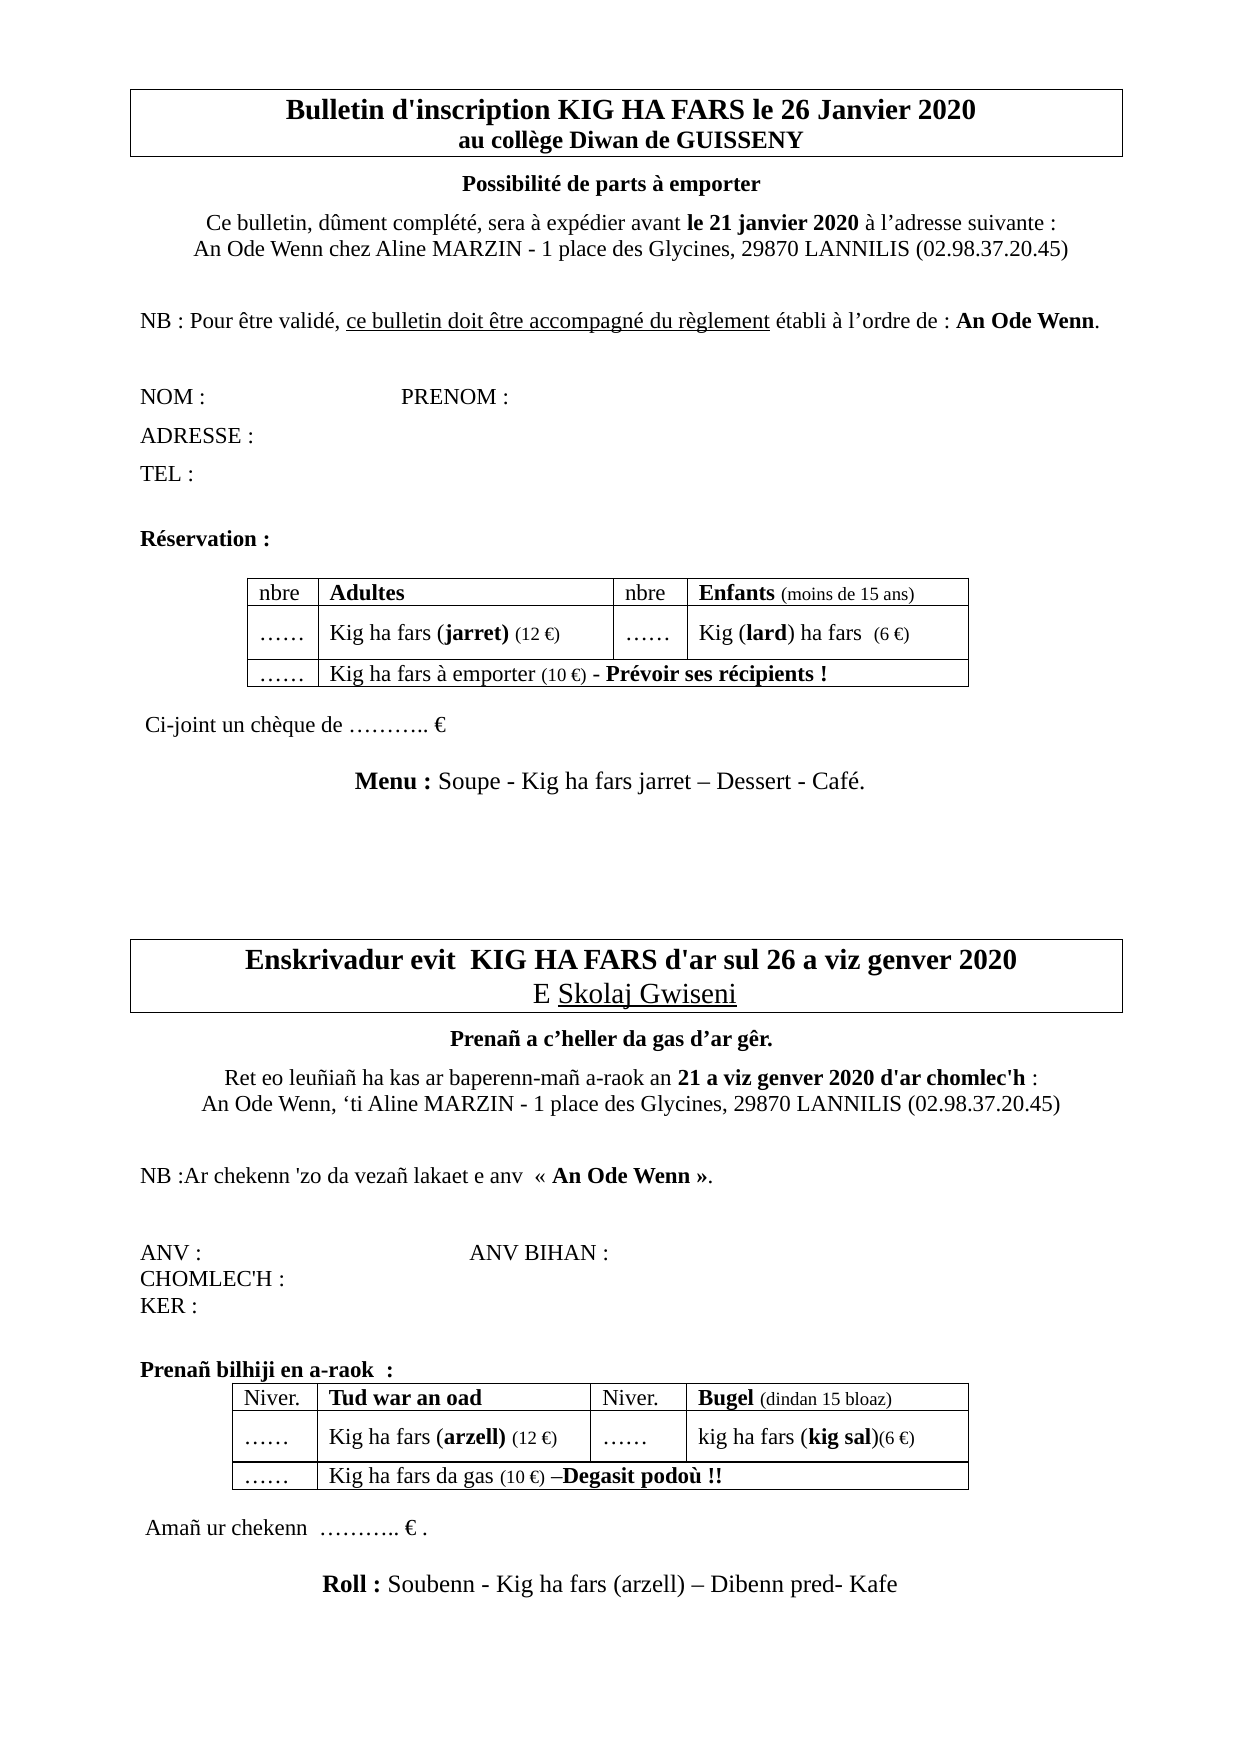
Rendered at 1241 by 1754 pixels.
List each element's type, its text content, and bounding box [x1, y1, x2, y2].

text Roll : Soubenn - Kig ha fars (arzell) – Dibenn pred- Kafe [263, 1569, 957, 1598]
table_cell …… [233, 1463, 317, 1489]
table_header Enfants (moins de 15 ans) [688, 579, 968, 605]
subtitle Enskrivadur evit KIG HA FARS d'ar sul 26 a viz genver 2020 [131, 940, 1122, 973]
table_header Tud war an oad [318, 1384, 590, 1410]
table_cell …… [248, 660, 318, 686]
text Menu : Soupe - Kig ha fars jarret – Dessert - Café. [263, 766, 957, 795]
text ANV : ANV BIHAN : [140, 1239, 1122, 1265]
text NB : Pour être validé, ce bulletin doit être accompagné du règlement établi à l’ordre de : An Ode Wenn. [140, 307, 1122, 333]
text Ce bulletin, dûment complété, sera à expédier avant le 21 janvier 2020 à l’adresse suivante : [140, 208, 1122, 235]
text NOM : PRENOM : [140, 383, 1122, 410]
text TEL : [140, 460, 1122, 486]
table_cell Kig ha fars da gas (10 €) –Degasit podoù !! [318, 1463, 968, 1489]
table_cell Kig ha fars (jarret) (12 €) [319, 606, 613, 659]
table_header Niver. [591, 1384, 686, 1410]
text NB :Ar chekenn 'zo da vezañ lakaet e anv « An Ode Wenn ». [140, 1162, 1122, 1189]
text E Skolaj Gwiseni [131, 973, 1122, 1012]
text Réservation : [140, 525, 1122, 551]
text An Ode Wenn, ‘ti Aline MARZIN - 1 place des Glycines, 29870 LANNILIS (02.98.37.20.45) [140, 1090, 1122, 1117]
table_cell …… [248, 606, 318, 659]
table_cell …… [614, 606, 687, 659]
table_header nbre [614, 579, 687, 605]
text ADRESSE : [140, 422, 1122, 448]
text Ret eo leuñiañ ha kas ar baperenn-mañ a-raok an 21 a viz genver 2020 d'ar chomlec'h : [140, 1064, 1122, 1090]
subtitle au collège Diwan de GUISSENY [131, 122, 1122, 156]
text An Ode Wenn chez Aline MARZIN - 1 place des Glycines, 29870 LANNILIS (02.98.37.20.45) [140, 235, 1122, 261]
table_cell Kig ha fars (arzell) (12 €) [318, 1411, 590, 1461]
table_cell …… [591, 1411, 686, 1461]
table_cell …… [233, 1411, 317, 1461]
text Possibilité de parts à emporter [100, 170, 1122, 196]
table_cell kig ha fars (kig sal)(6 €) [687, 1411, 968, 1461]
table_header Bugel (dindan 15 bloaz) [687, 1384, 968, 1410]
text Ci-joint un chèque de ……….. € [145, 711, 1122, 737]
table_header nbre [248, 579, 318, 605]
text Amañ ur chekenn ……….. € . [145, 1514, 1122, 1540]
text Prenañ a c’heller da gas d’ar gêr. [100, 1025, 1122, 1052]
table_cell Kig ha fars à emporter (10 €) - Prévoir ses récipients ! [319, 660, 968, 686]
table_header Adultes [319, 579, 613, 605]
table_header Niver. [233, 1384, 317, 1410]
text KER : [140, 1292, 1122, 1318]
subtitle Bulletin d'inscription KIG HA FARS le 26 Janvier 2020 [131, 90, 1122, 122]
text CHOMLEC'H : [140, 1265, 1122, 1292]
text Prenañ bilhiji en a-raok : [140, 1356, 1122, 1383]
table_cell Kig (lard) ha fars (6 €) [688, 606, 968, 659]
